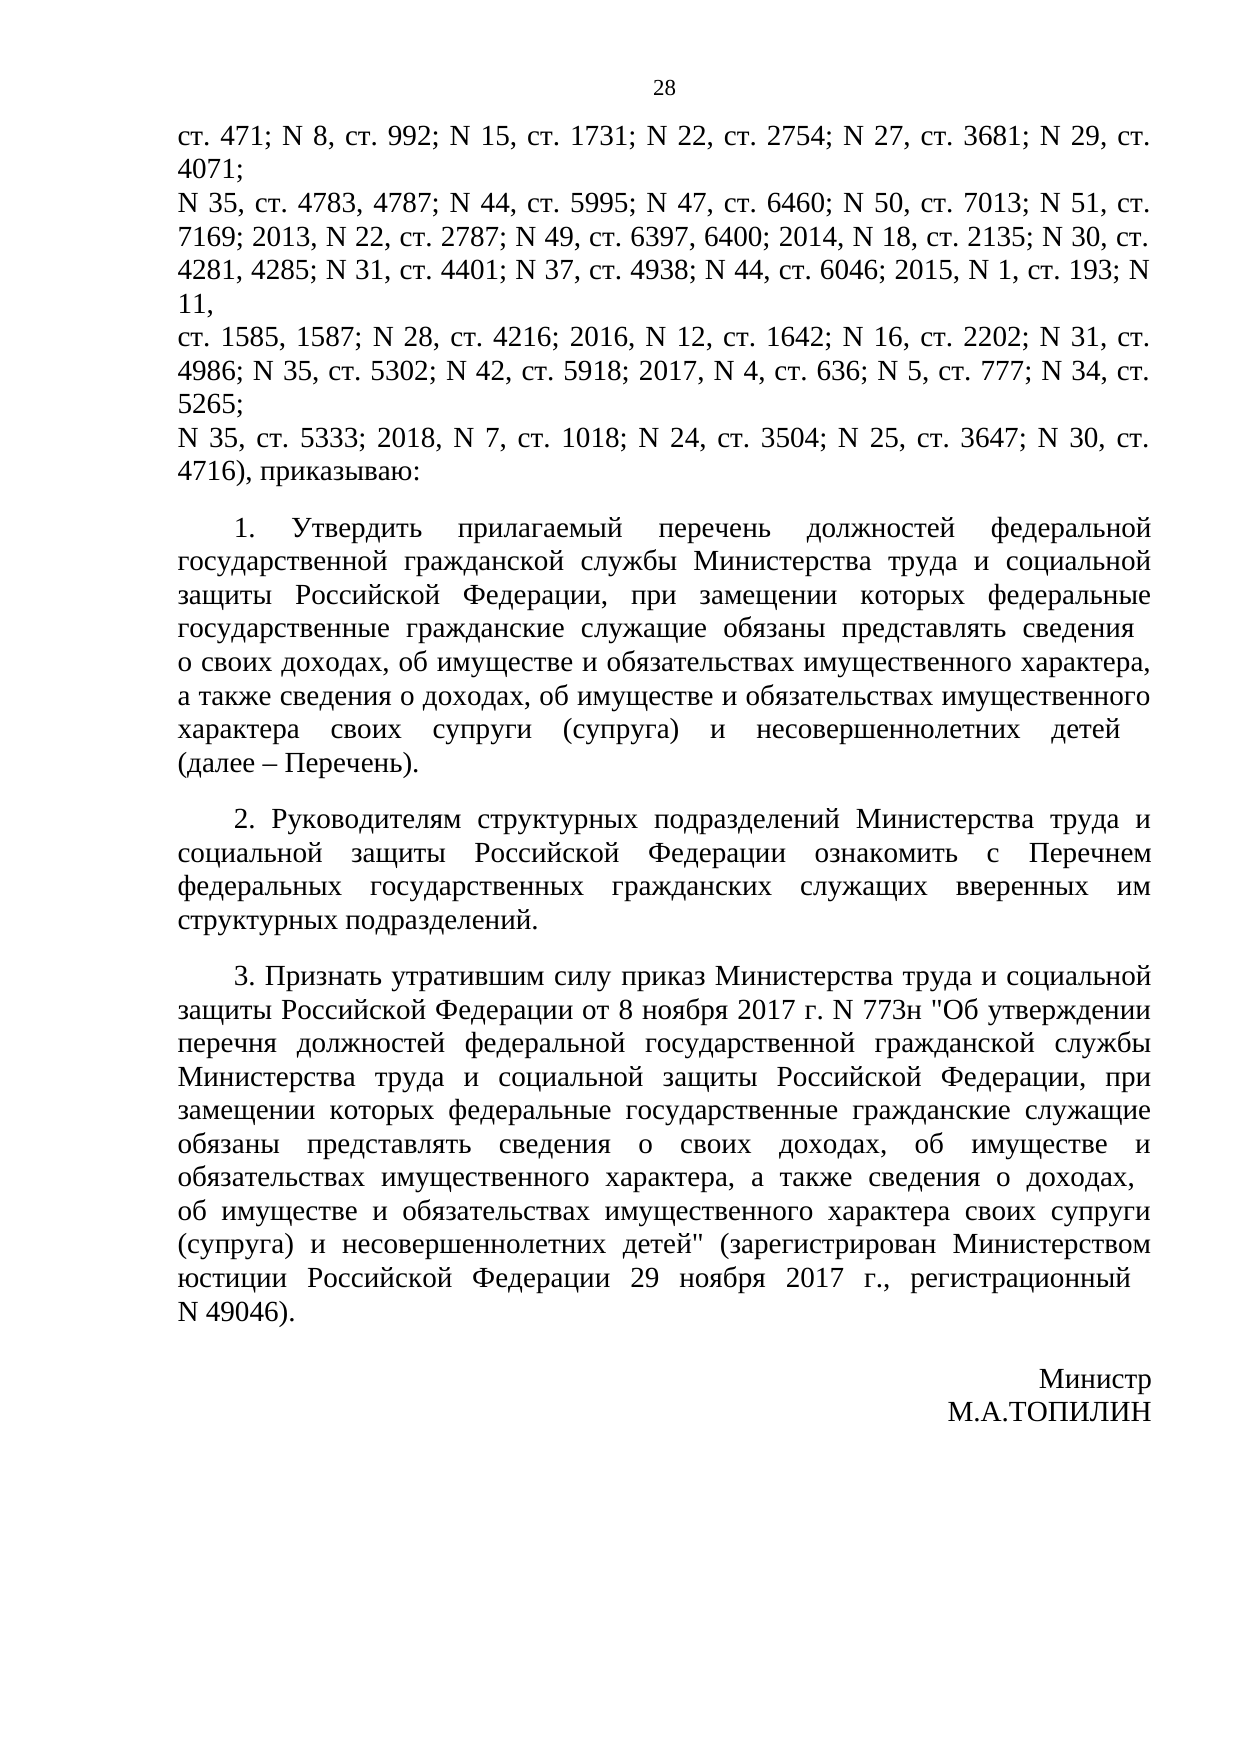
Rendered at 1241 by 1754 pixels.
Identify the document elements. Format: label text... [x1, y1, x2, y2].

text 3. Признать утратившим силу приказ Министерства труда и социальной защиты Российской Федерации от 8 ноября 2017 г. N 773н "Об утверждении перечня должностей федеральной государственной гражданской службы Министерства труда и социальной защиты Российской Федерации, при замещении которых федеральные государственные гражданские служащие обязаны представлять сведения о своих доходах, об имуществе и обязательствах имущественного характера, а также сведения о доходах, об имуществе и обязательствах имущественного характера своих супруги (супруга) и несовершеннолетних детей" (зарегистрирован Министерством юстиции Российской Федерации 29 ноября 2017 г., регистрационный N 49046). [177, 958, 1152, 1327]
text М.А.ТОПИЛИН [177, 1394, 1152, 1428]
text 1. Утвердить прилагаемый перечень должностей федеральной государственной гражданской службы Министерства труда и социальной защиты Российской Федерации, при замещении которых федеральные государственные гражданские служащие обязаны представлять сведения о своих доходах, об имуществе и обязательствах имущественного характера, а также сведения о доходах, об имуществе и обязательствах имущественного характера своих супруги (супруга) и несовершеннолетних детей (далее – Перечень). [177, 510, 1152, 778]
text Министр [177, 1361, 1152, 1394]
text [177, 118, 1152, 487]
text 2. Руководителям структурных подразделений Министерства труда и социальной защиты Российской Федерации ознакомить с Перечнем федеральных государственных гражданских служащих вверенных им структурных подразделений. [177, 801, 1152, 935]
